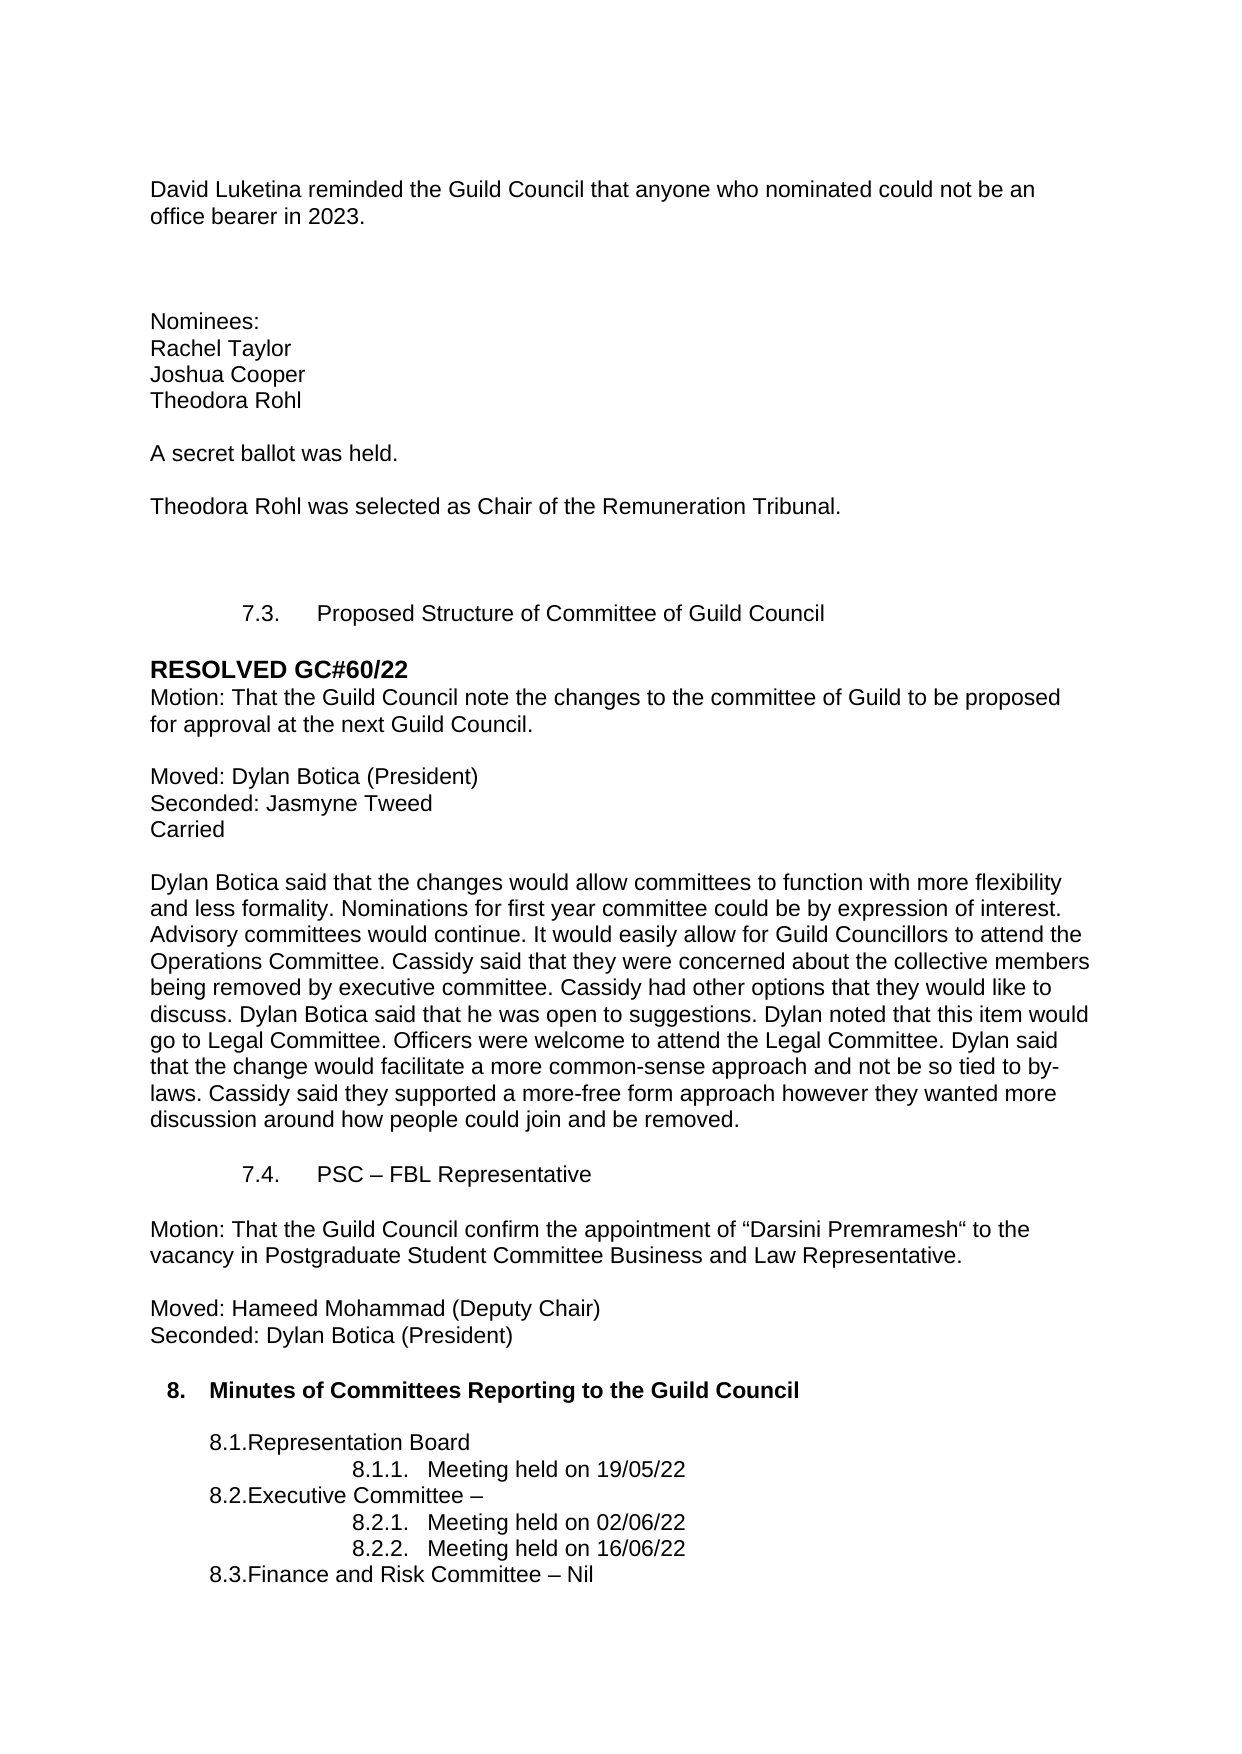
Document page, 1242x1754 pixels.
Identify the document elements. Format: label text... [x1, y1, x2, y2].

text Dylan Botica said that the changes would allow committees to function with more flexibility and less formality. Nominations for first year committee could be by expression of interest. Advisory committees would continue. It would easily allow for Guild Councillors to attend the Operations Committee. Cassidy said that they were concerned about the collective members being removed by executive committee. Cassidy had other options that they would like to discuss. Dylan Botica said that he was open to suggestions. Dylan noted that this item would go to Legal Committee. Officers were welcome to attend the Legal Committee. Dylan said that the change would facilitate a more common-sense approach and not be so tied to by-laws. Cassidy said they supported a more-free form approach however they wanted more discussion around how people could join and be removed. [150, 869, 1092, 1132]
text Nominees: [150, 308, 1092, 334]
text Theodora Rohl [150, 387, 1092, 413]
list Proposed Structure of Committee of Guild Council [242, 600, 1092, 627]
list Minutes of Committees Reporting to the Guild Council [167, 1377, 1092, 1403]
text Motion: That the Guild Council note the changes to the committee of Guild to be proposed for approval at the next Guild Council. [150, 684, 1092, 737]
text Moved: Hameed Mohammad (Deputy Chair) [150, 1295, 1092, 1322]
list PSC – FBL Representative [242, 1161, 1092, 1187]
list Finance and Risk Committee – Nil [209, 1561, 1092, 1587]
text Joshua Cooper [150, 361, 1092, 387]
text A secret ballot was held. [150, 440, 1092, 466]
text Rachel Taylor [150, 334, 1092, 361]
text Moved: Dylan Botica (President) [150, 763, 1092, 790]
text Motion: That the Guild Council confirm the appointment of “Darsini Premramesh“ to the vacancy in Postgraduate Student Committee Business and Law Representative. [150, 1216, 1092, 1269]
list Meeting held on 02/06/22 [352, 1508, 1092, 1535]
list Representation Board [209, 1429, 1092, 1456]
text Seconded: Jasmyne Tweed [150, 790, 1092, 816]
text Carried [150, 816, 1092, 842]
list Executive Committee – [209, 1482, 1092, 1508]
text RESOLVED GC#60/22 [150, 656, 1092, 684]
list Meeting held on 16/06/22 [352, 1535, 1092, 1561]
text Seconded: Dylan Botica (President) [150, 1322, 1092, 1348]
text David Luketina reminded the Guild Council that anyone who nominated could not be an office bearer in 2023. [150, 176, 1092, 229]
list Meeting held on 19/05/22 [352, 1456, 1092, 1482]
text Theodora Rohl was selected as Chair of the Remuneration Tribunal. [150, 493, 1092, 519]
